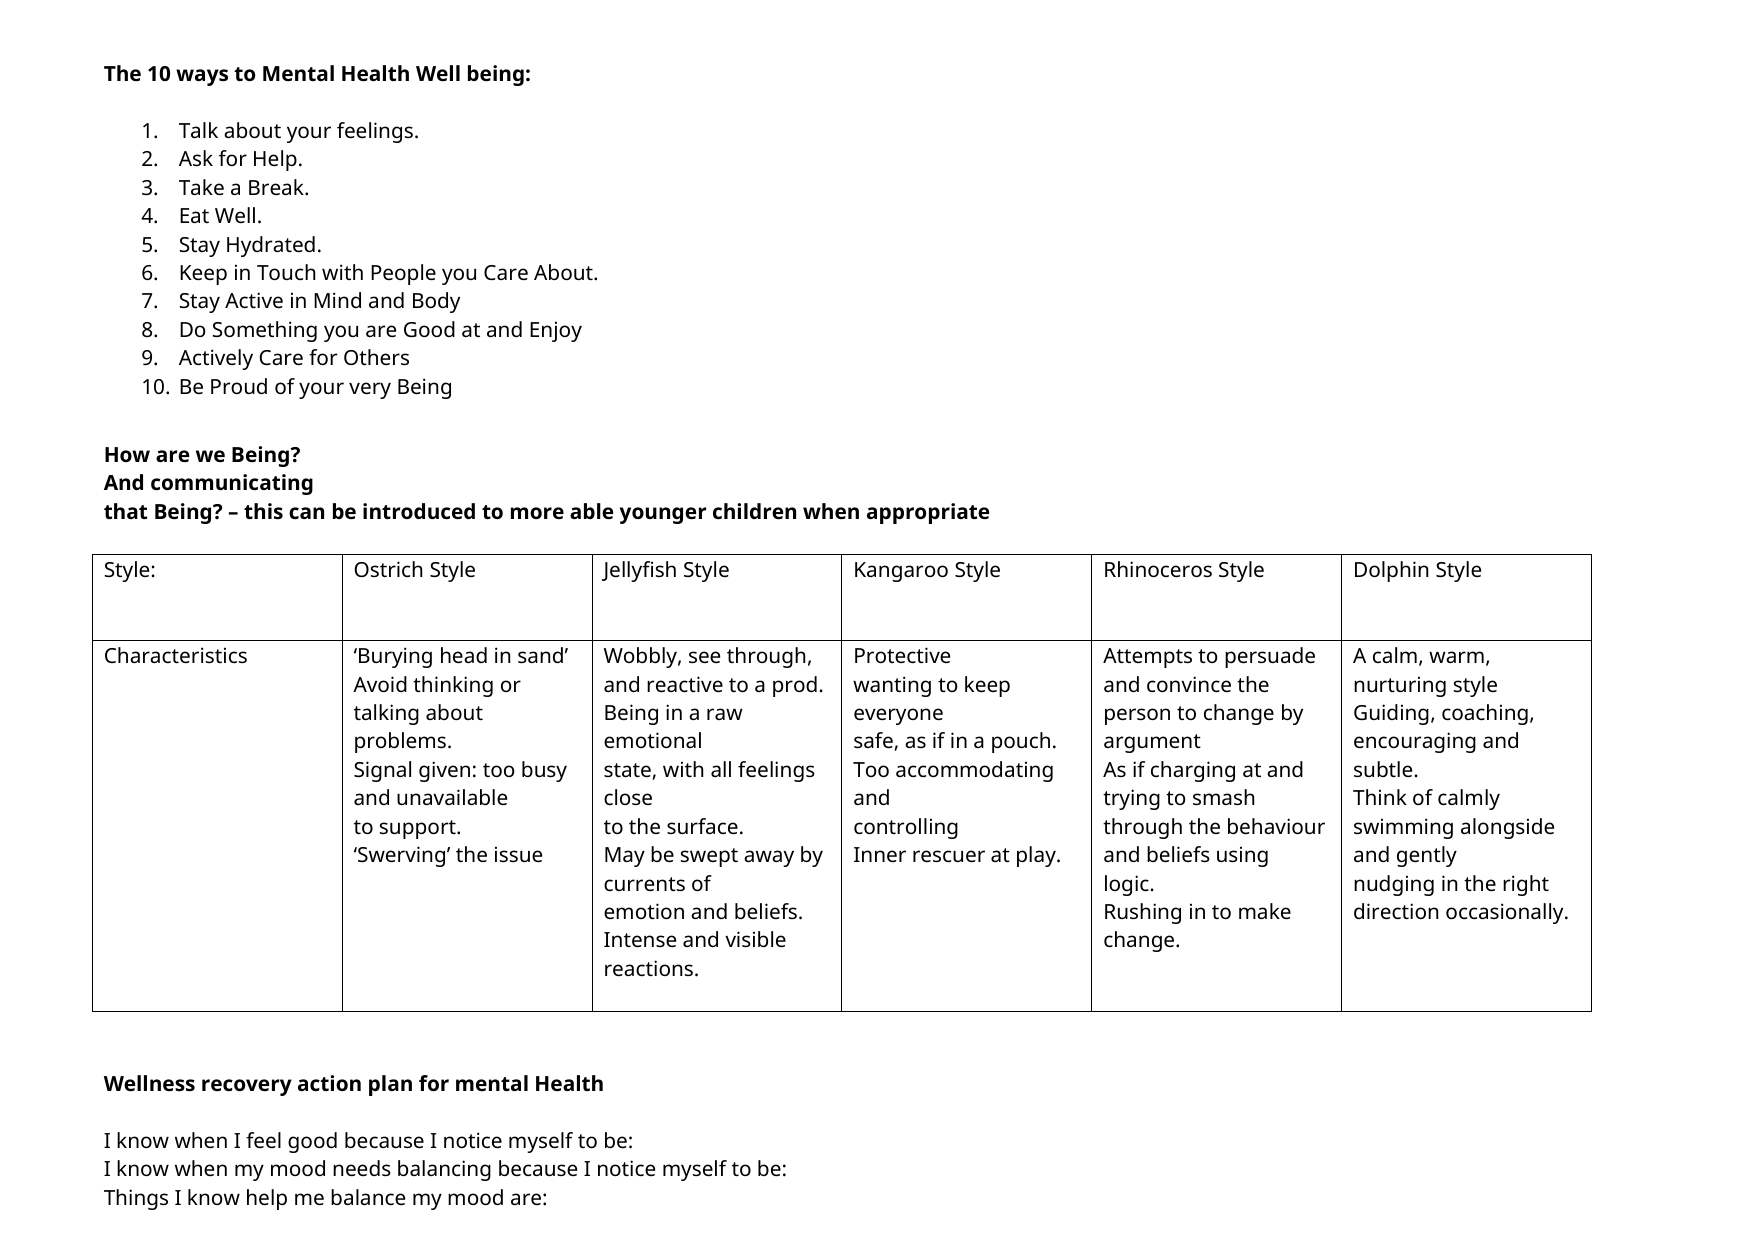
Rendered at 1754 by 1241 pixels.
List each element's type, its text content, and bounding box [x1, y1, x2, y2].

table_cell A calm, warm, nurturing style Guiding, coaching, encouraging and subtle. Think of calmly swimming alongside and gently nudging in the right direction occasionally. [1342, 641, 1591, 1011]
table_header Dolphin Style [1342, 555, 1591, 640]
list Take a Break. [141, 173, 1604, 201]
table_header Ostrich Style [343, 555, 592, 640]
text that Being? – this can be introduced to more able younger children when appropriate [103, 497, 1604, 525]
list Keep in Touch with People you Care About. [141, 258, 1604, 287]
list Eat Well. [141, 201, 1604, 230]
list Be Proud of your very Being [141, 372, 1604, 400]
list Ask for Help. [141, 144, 1604, 173]
table_cell Attempts to persuade and convince the person to change by argument As if charging at and trying to smash through the behaviour and beliefs using logic. Rushing in to make change. [1092, 641, 1341, 1011]
text The 10 ways to Mental Health Well being: [103, 59, 1604, 88]
text How are we Being? [103, 440, 1604, 468]
list Stay Active in Mind and Body [141, 287, 1604, 315]
list Stay Hydrated. [141, 230, 1604, 258]
text I know when I feel good because I notice myself to be: [103, 1126, 1604, 1154]
list Talk about your feelings. [141, 116, 1604, 144]
table_cell Protective wanting to keep everyone safe, as if in a pouch. Too accommodating and controlling Inner rescuer at play. [842, 641, 1091, 1011]
text Things I know help me balance my mood are: [103, 1183, 1604, 1211]
table_cell ‘Burying head in sand’ Avoid thinking or talking about problems. Signal given: too busy and unavailable to support. ‘Swerving’ the issue [343, 641, 592, 1011]
table_header Rhinoceros Style [1092, 555, 1341, 640]
table_header Jellyfish Style [593, 555, 841, 640]
list Do Something you are Good at and Enjoy [141, 315, 1604, 343]
text I know when my mood needs balancing because I notice myself to be: [103, 1154, 1604, 1183]
table_cell Characteristics [93, 641, 342, 1011]
list Actively Care for Others [141, 343, 1604, 372]
text Wellness recovery action plan for mental Health [103, 1069, 1604, 1097]
table_header Kangaroo Style [842, 555, 1091, 640]
table_header Style: [93, 555, 342, 640]
table_cell Wobbly, see through, and reactive to a prod. Being in a raw emotional state, with all feelings close to the surface. May be swept away by currents of emotion and beliefs. Intense and visible reactions. [593, 641, 841, 1011]
text And communicating [103, 468, 1604, 497]
